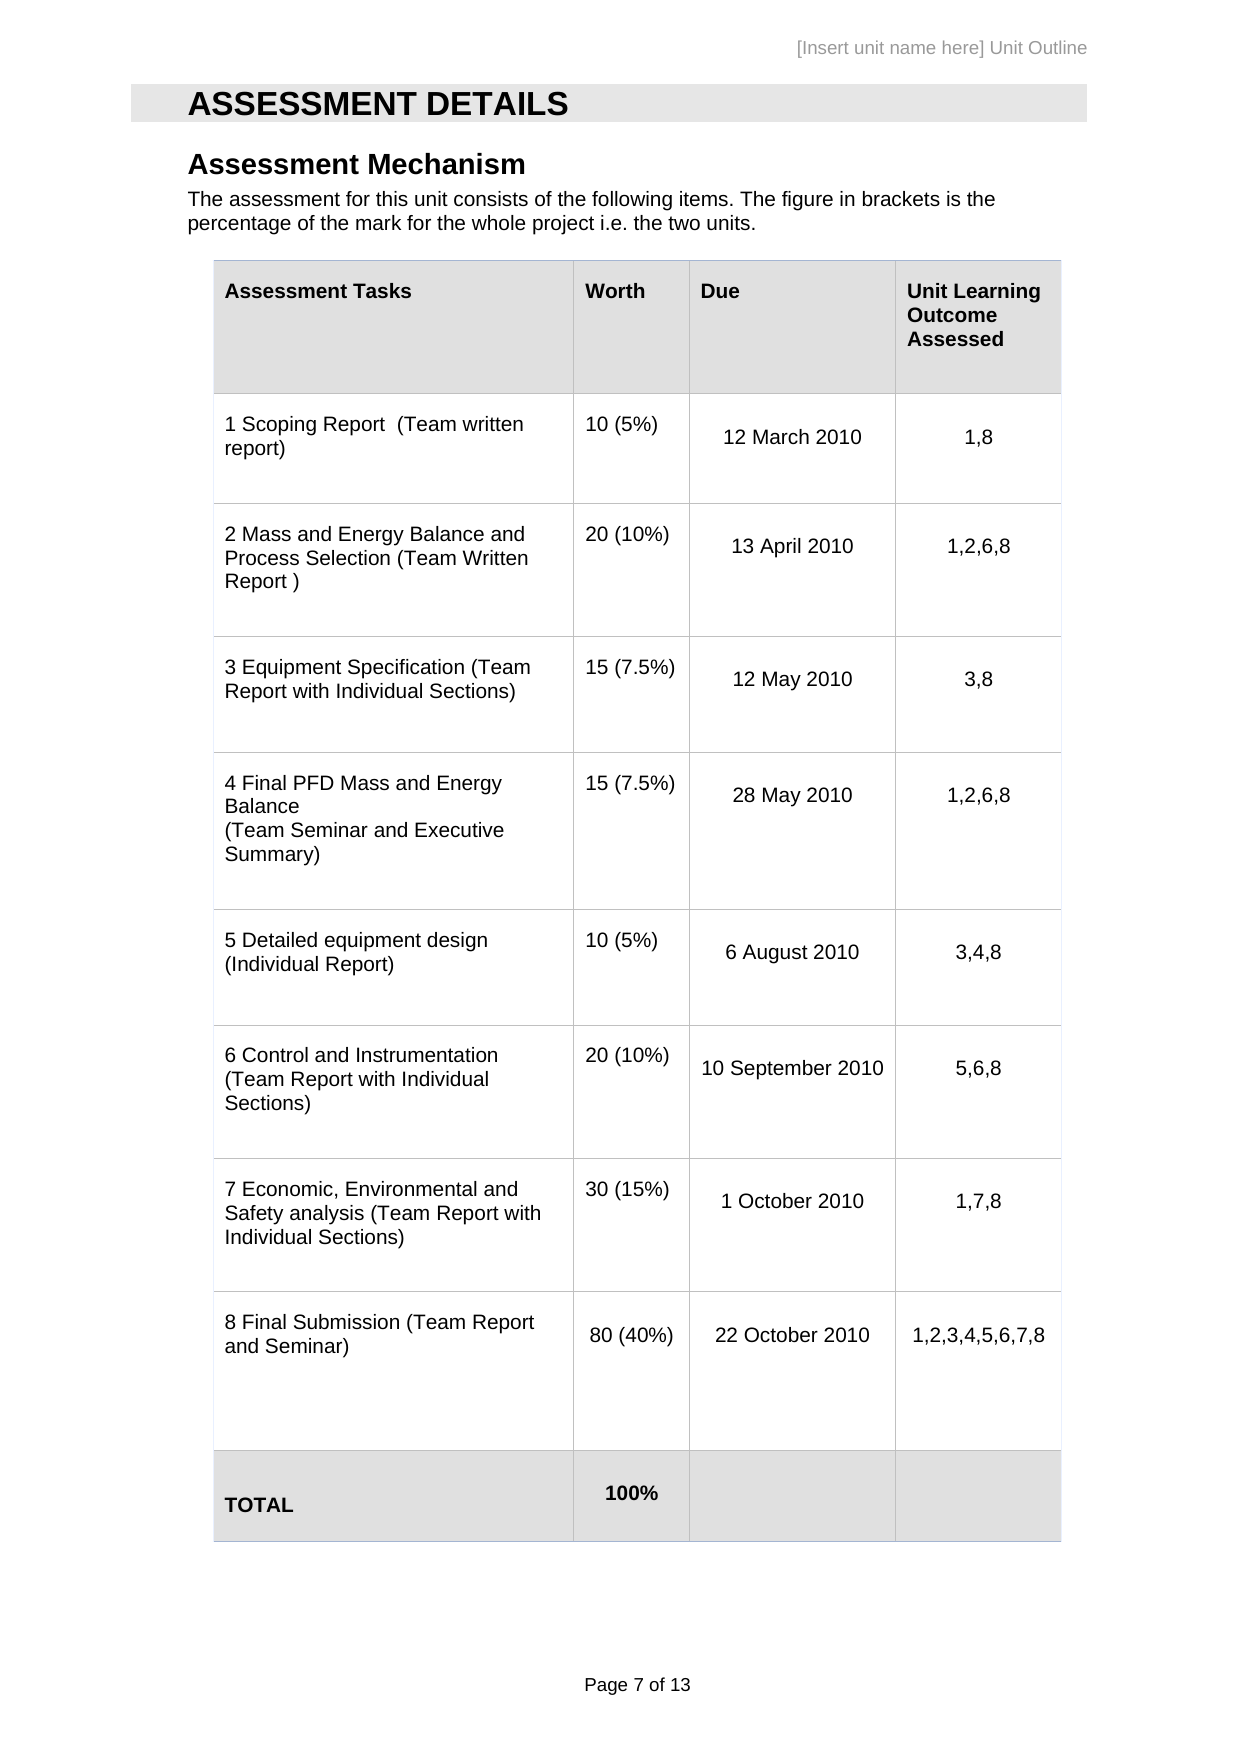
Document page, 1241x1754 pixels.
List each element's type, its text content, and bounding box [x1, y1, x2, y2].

table_header Due [690, 261, 895, 393]
table_cell 3 Equipment Specification (Team Report with Individual Sections) [214, 637, 573, 752]
table_cell 80 (40%) [574, 1292, 689, 1449]
table_cell 10 September 2010 [690, 1026, 895, 1158]
table_cell [896, 1451, 1061, 1541]
table_cell 6 August 2010 [690, 910, 895, 1024]
table_cell 1,2,3,4,5,6,7,8 [896, 1292, 1061, 1449]
subtitle ASSESSMENT DETAILS [131, 84, 1087, 122]
table_cell 3,4,8 [896, 910, 1061, 1024]
table_header Assessment Tasks [214, 261, 573, 393]
table_cell 15 (7.5%) [574, 637, 689, 752]
table_cell 2 Mass and Energy Balance and Process Selection (Team Written Report ) [214, 504, 573, 636]
table_cell 5 Detailed equipment design (Individual Report) [214, 910, 573, 1024]
table_cell 3,8 [896, 637, 1061, 752]
table_cell 7 Economic, Environmental and Safety analysis (Team Report with Individual Sections) [214, 1159, 573, 1291]
table_header Worth [574, 261, 689, 393]
text The assessment for this unit consists of the following items. The figure in brackets is the percentage of the mark for the whole project i.e. the two units. [187, 187, 1087, 235]
table_cell 1,8 [896, 394, 1061, 503]
subtitle Assessment Mechanism [187, 147, 1087, 181]
table_cell 12 May 2010 [690, 637, 895, 752]
table_cell 100% [574, 1451, 689, 1541]
table_cell 20 (10%) [574, 1026, 689, 1158]
table_cell 15 (7.5%) [574, 753, 689, 909]
table_cell 28 May 2010 [690, 753, 895, 909]
table_cell 20 (10%) [574, 504, 689, 636]
table_cell 1,7,8 [896, 1159, 1061, 1291]
table_header Unit Learning Outcome Assessed [896, 261, 1061, 393]
table_cell TOTAL [214, 1451, 573, 1541]
table_cell 8 Final Submission (Team Report and Seminar) [214, 1292, 573, 1449]
table_cell 22 October 2010 [690, 1292, 895, 1449]
table_cell 1 October 2010 [690, 1159, 895, 1291]
table_cell 30 (15%) [574, 1159, 689, 1291]
table_cell 10 (5%) [574, 394, 689, 503]
table_cell 1,2,6,8 [896, 753, 1061, 909]
table_cell 1,2,6,8 [896, 504, 1061, 636]
table_cell 6 Control and Instrumentation (Team Report with Individual Sections) [214, 1026, 573, 1158]
table_cell 13 April 2010 [690, 504, 895, 636]
table_cell 10 (5%) [574, 910, 689, 1024]
table_cell 4 Final PFD Mass and Energy Balance (Team Seminar and Executive Summary) [214, 753, 573, 909]
table_cell 12 March 2010 [690, 394, 895, 503]
table_cell [690, 1451, 895, 1541]
table_cell 1 Scoping Report (Team written report) [214, 394, 573, 503]
table_cell 5,6,8 [896, 1026, 1061, 1158]
